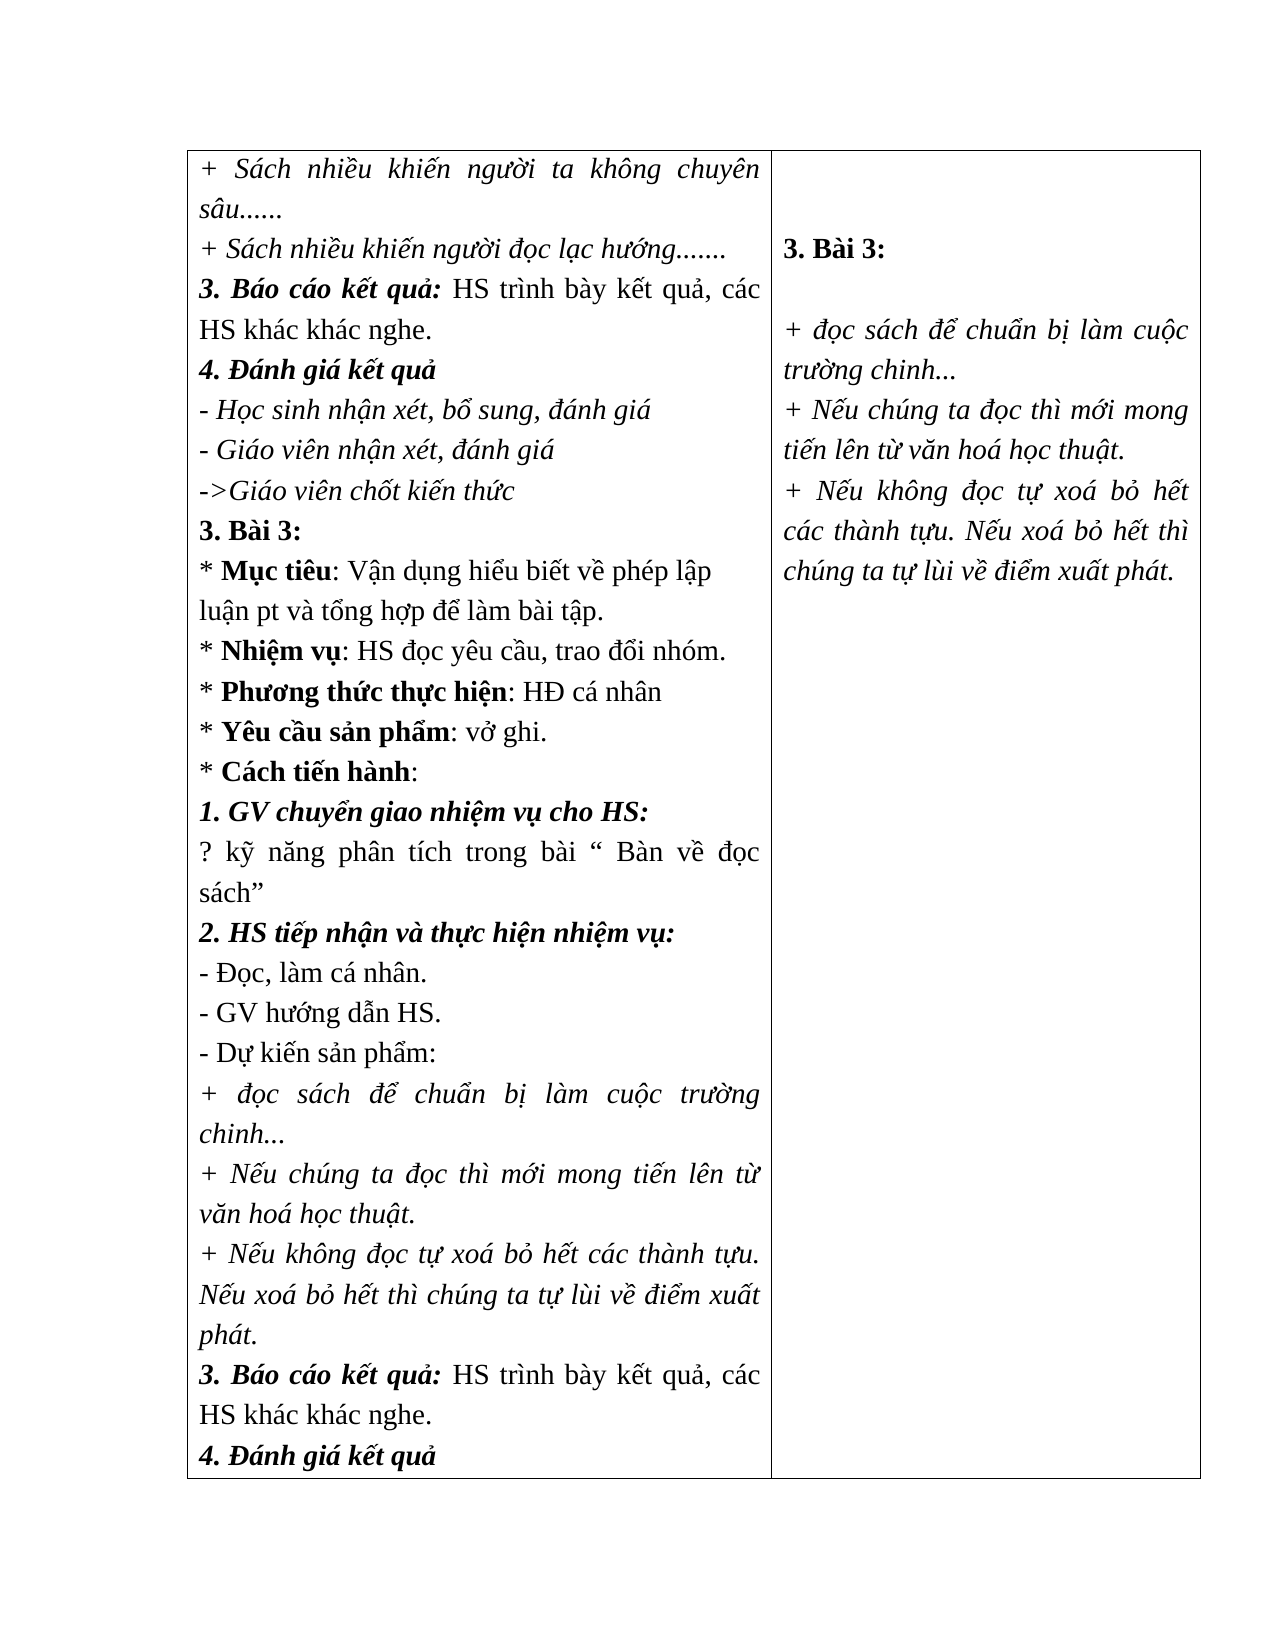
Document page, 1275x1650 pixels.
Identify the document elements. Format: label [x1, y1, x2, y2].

table_cell [188, 151, 771, 1478]
table_cell [772, 151, 1200, 1478]
